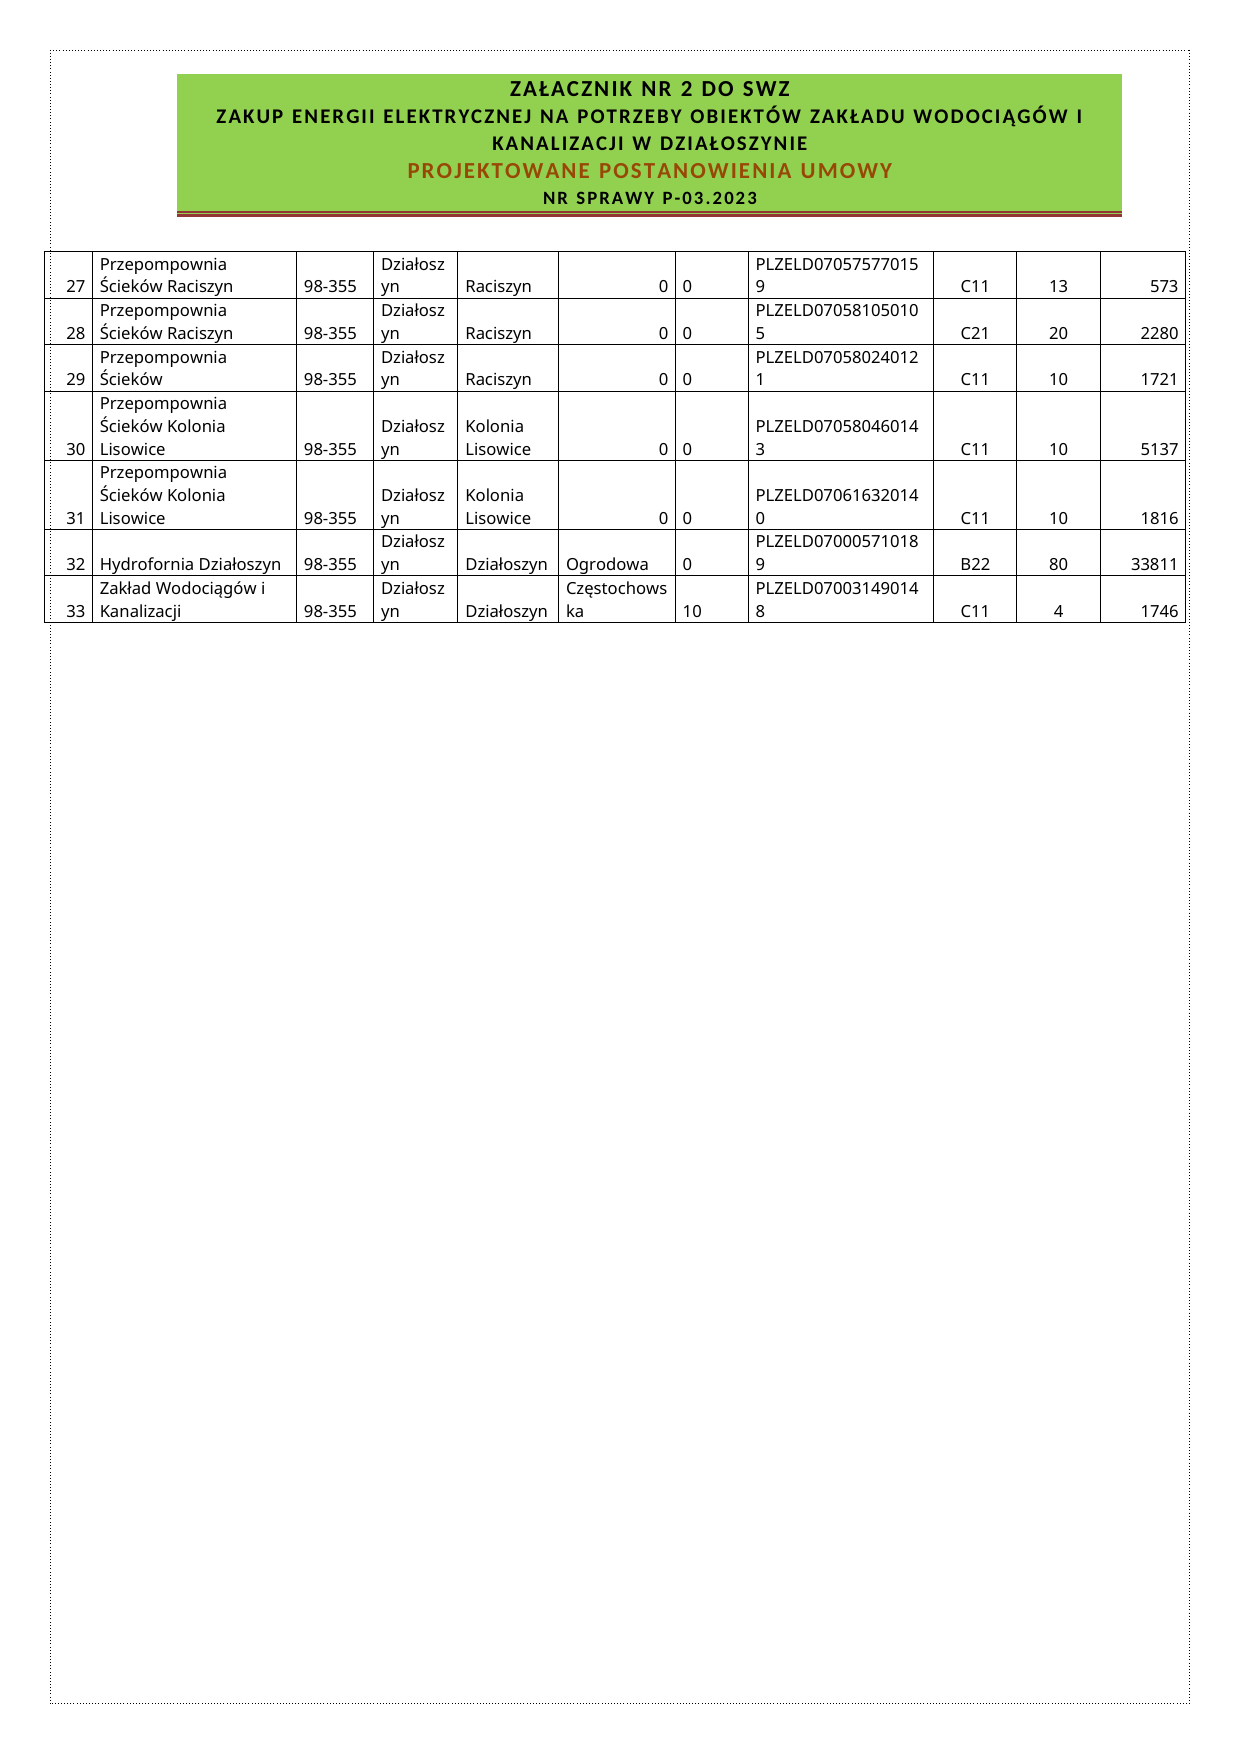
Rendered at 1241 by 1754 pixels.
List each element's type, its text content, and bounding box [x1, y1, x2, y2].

table_cell 573 [1101, 252, 1185, 298]
table_cell Działoszyn [374, 252, 457, 298]
table_cell 0 [676, 345, 748, 391]
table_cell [93, 252, 296, 298]
table_cell 10 [1017, 345, 1100, 391]
table_cell 1746 [1101, 576, 1185, 622]
table_cell PLZELD070580460143 [749, 392, 933, 460]
table_cell 98-355 [297, 299, 373, 344]
table_cell Raciszyn [458, 345, 558, 391]
table_cell C11 [934, 392, 1016, 460]
table_cell 1816 [1101, 461, 1185, 529]
table_cell 98-355 [297, 345, 373, 391]
table_cell 20 [1017, 299, 1100, 344]
table_cell Raciszyn [458, 252, 558, 298]
table_cell Przepompownia Ścieków [93, 345, 296, 391]
table_cell Przepompownia Ścieków Kolonia Lisowice [93, 461, 296, 529]
table_cell Działoszyn [374, 461, 457, 529]
table_cell PLZELD070580240121 [749, 345, 933, 391]
table_cell PLZELD070031490148 [749, 576, 933, 622]
table_cell 0 [676, 530, 748, 575]
table_cell Działoszyn [374, 299, 457, 344]
table_cell 27 [45, 252, 92, 298]
table_cell 33811 [1101, 530, 1185, 575]
table_cell Zakład Wodociągów i Kanalizacji [93, 576, 296, 622]
table_cell 0 [676, 461, 748, 529]
table_cell 0 [559, 345, 675, 391]
table_cell Działoszyn [374, 576, 457, 622]
table_cell PLZELD070575770159 [749, 252, 933, 298]
table_cell Kolonia Lisowice [458, 392, 558, 460]
table_cell 10 [676, 576, 748, 622]
table_cell C11 [934, 576, 1016, 622]
table_cell 33 [45, 576, 92, 622]
table_cell 10 [1017, 392, 1100, 460]
table_cell 31 [45, 461, 92, 529]
table_cell 0 [676, 299, 748, 344]
table_cell 0 [676, 252, 748, 298]
table_cell 98-355 [297, 530, 373, 575]
table_cell 5137 [1101, 392, 1185, 460]
table_cell Przepompownia Ścieków Kolonia Lisowice [93, 392, 296, 460]
table_cell Działoszyn [374, 392, 457, 460]
table_cell Ogrodowa [559, 530, 675, 575]
table_cell PLZELD070581050105 [749, 299, 933, 344]
table_cell Hydrofornia Działoszyn [93, 530, 296, 575]
table_cell 4 [1017, 576, 1100, 622]
table_cell 2280 [1101, 299, 1185, 344]
table_cell 0 [559, 252, 675, 298]
table_cell 98-355 [297, 576, 373, 622]
table_cell 13 [1017, 252, 1100, 298]
table_cell 0 [559, 461, 675, 529]
table_cell C11 [934, 252, 1016, 298]
table_cell 80 [1017, 530, 1100, 575]
table_cell Działoszyn [374, 530, 457, 575]
table_cell B22 [934, 530, 1016, 575]
table_cell 30 [45, 392, 92, 460]
table_cell Kolonia Lisowice [458, 461, 558, 529]
table_cell 28 [45, 299, 92, 344]
table_cell 29 [45, 345, 92, 391]
table_cell 0 [559, 392, 675, 460]
table_cell Działoszyn [458, 530, 558, 575]
table_cell Raciszyn [458, 299, 558, 344]
table_cell C11 [934, 461, 1016, 529]
table_cell Działoszyn [374, 345, 457, 391]
table_cell C21 [934, 299, 1016, 344]
table_cell Działoszyn [458, 576, 558, 622]
table_cell 98-355 [297, 392, 373, 460]
table_cell 0 [559, 299, 675, 344]
table_cell 32 [45, 530, 92, 575]
table_cell 0 [676, 392, 748, 460]
table_cell 10 [1017, 461, 1100, 529]
table_cell Częstochowska [559, 576, 675, 622]
table_cell PLZELD070616320140 [749, 461, 933, 529]
table_cell C11 [934, 345, 1016, 391]
table_cell 98-355 [297, 252, 373, 298]
table_cell 1721 [1101, 345, 1185, 391]
table_cell 98-355 [297, 461, 373, 529]
table_cell PLZELD070005710189 [749, 530, 933, 575]
table_cell Przepompownia Ścieków Raciszyn [93, 299, 296, 344]
